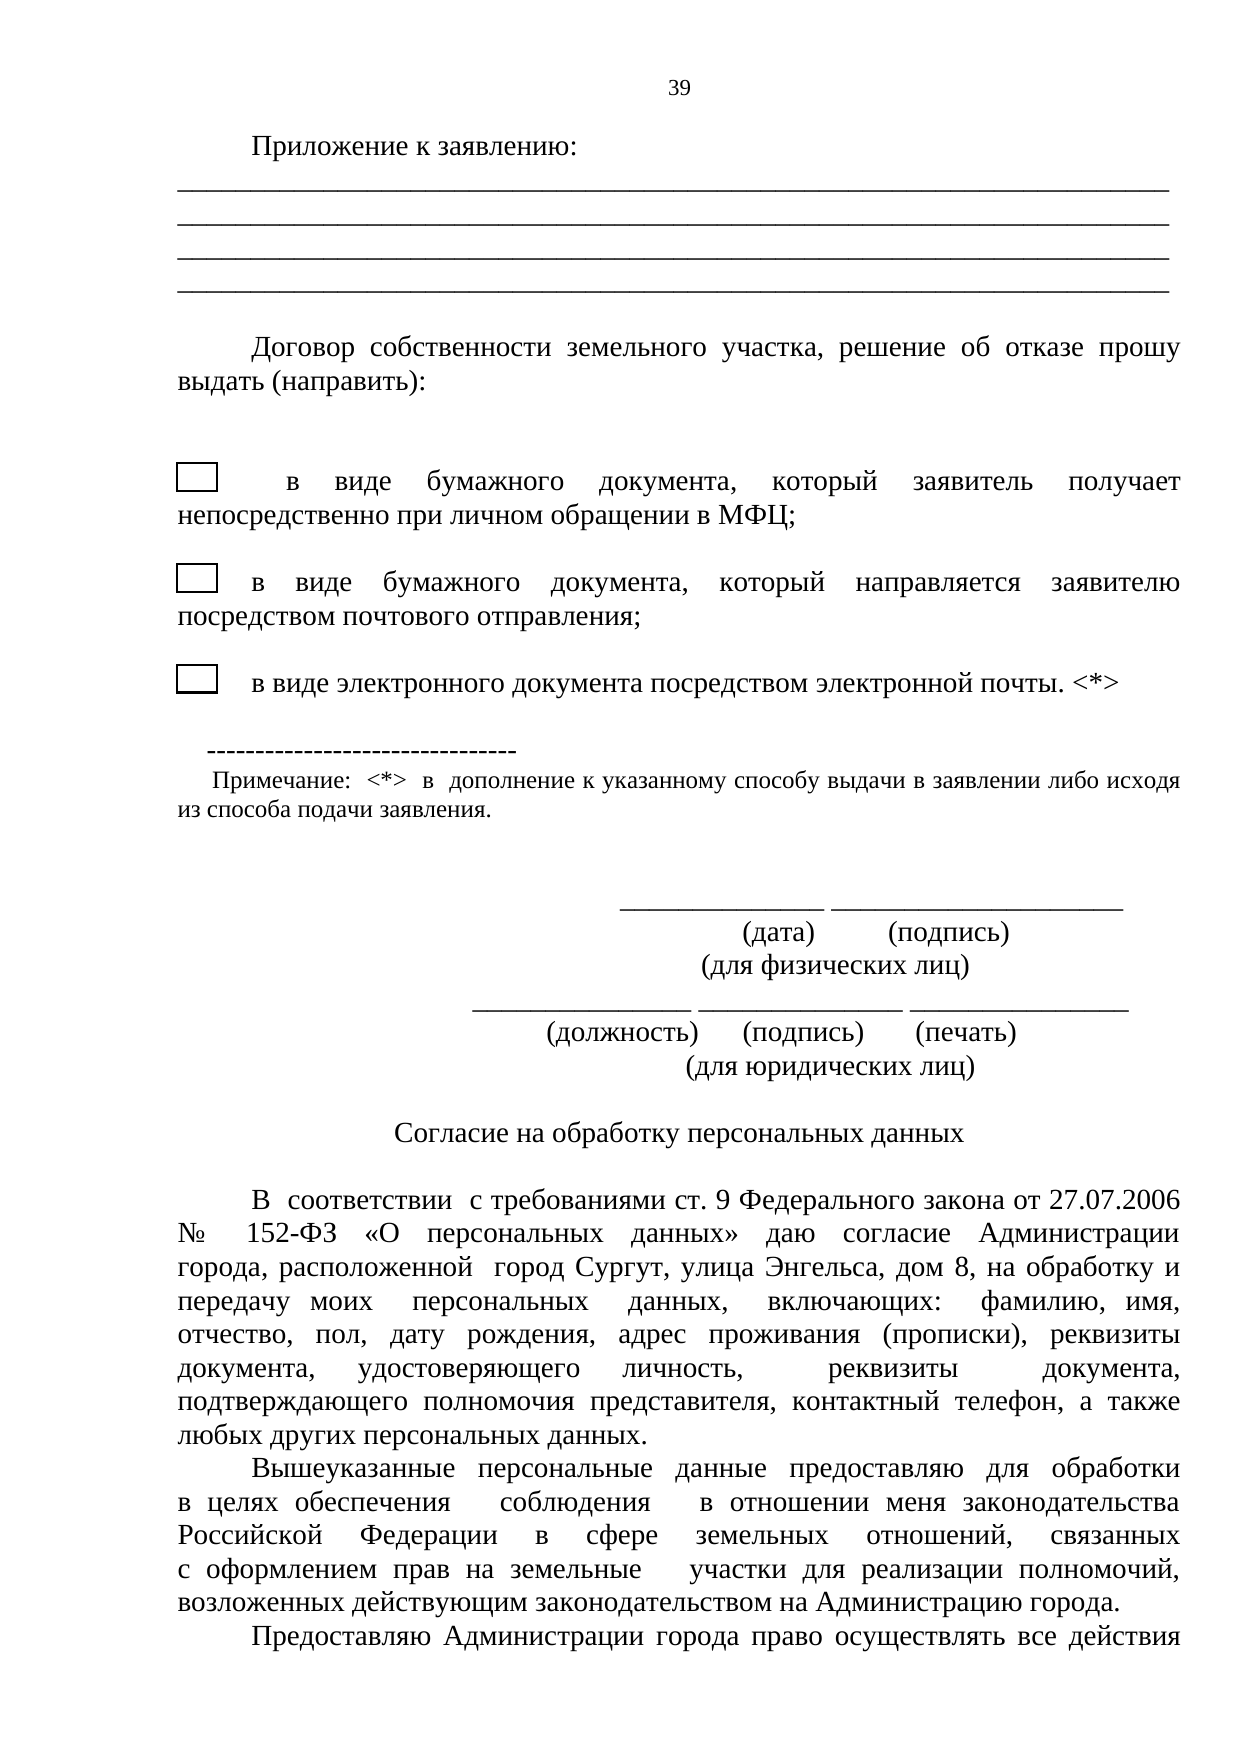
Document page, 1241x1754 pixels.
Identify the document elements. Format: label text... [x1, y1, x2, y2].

text ______________ ____________________ [620, 880, 1181, 914]
text ____________________________________________________________________ [177, 229, 1181, 262]
text В соответствии с требованиями ст. 9 Федерального закона от 27.07.2006 № 152-ФЗ «О персональных данных» даю согласие Администрации города, расположенной город Сургут, улица Энгельса, дом 8, на обработку и передачу моих персональных данных, включающих: фамилию, имя, отчество, пол, дату рождения, адрес проживания (прописки), реквизиты документа, удостоверяющего личность, реквизиты документа, подтверждающего полномочия представителя, контактный телефон, а также любых других персональных данных. [177, 1182, 1181, 1450]
text (для физических лиц) [177, 947, 1181, 981]
text в виде электронного документа посредством электронной почты. <*> [177, 665, 1181, 698]
text ____________________________________________________________________ [177, 262, 1181, 296]
text Приложение к заявлению: [177, 128, 1181, 162]
text ____________________________________________________________________ [177, 195, 1181, 229]
text Договор собственности земельного участка, решение об отказе прошу выдать (направить): [177, 329, 1181, 396]
text ____________________________________________________________________ [177, 162, 1181, 195]
text (дата) (подпись) [177, 914, 1181, 947]
text Согласие на обработку персональных данных [177, 1115, 1181, 1148]
text (для юридических лиц) [177, 1048, 1181, 1081]
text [177, 1618, 1181, 1652]
text -------------------------------- [177, 732, 1181, 765]
text Вышеуказанные персональные данные предоставляю для обработки в целях обеспечения соблюдения в отношении меня законодательства Российской Федерации в сфере земельных отношений, связанных с оформлением прав на земельные участки для реализации полномочий, возложенных действующим законодательством на Администрацию города. [177, 1450, 1181, 1618]
text (должность) (подпись) (печать) [177, 1014, 1181, 1048]
text _______________ ______________ _______________ [177, 981, 1181, 1014]
text в виде бумажного документа, который заявитель получает непосредственно при личном обращении в МФЦ; [177, 463, 1181, 531]
text Примечание: <*> в дополнение к указанному способу выдачи в заявлении либо исходя из способа подачи заявления. [177, 765, 1181, 823]
text в виде бумажного документа, который направляется заявителю посредством почтового отправления; [177, 564, 1181, 631]
